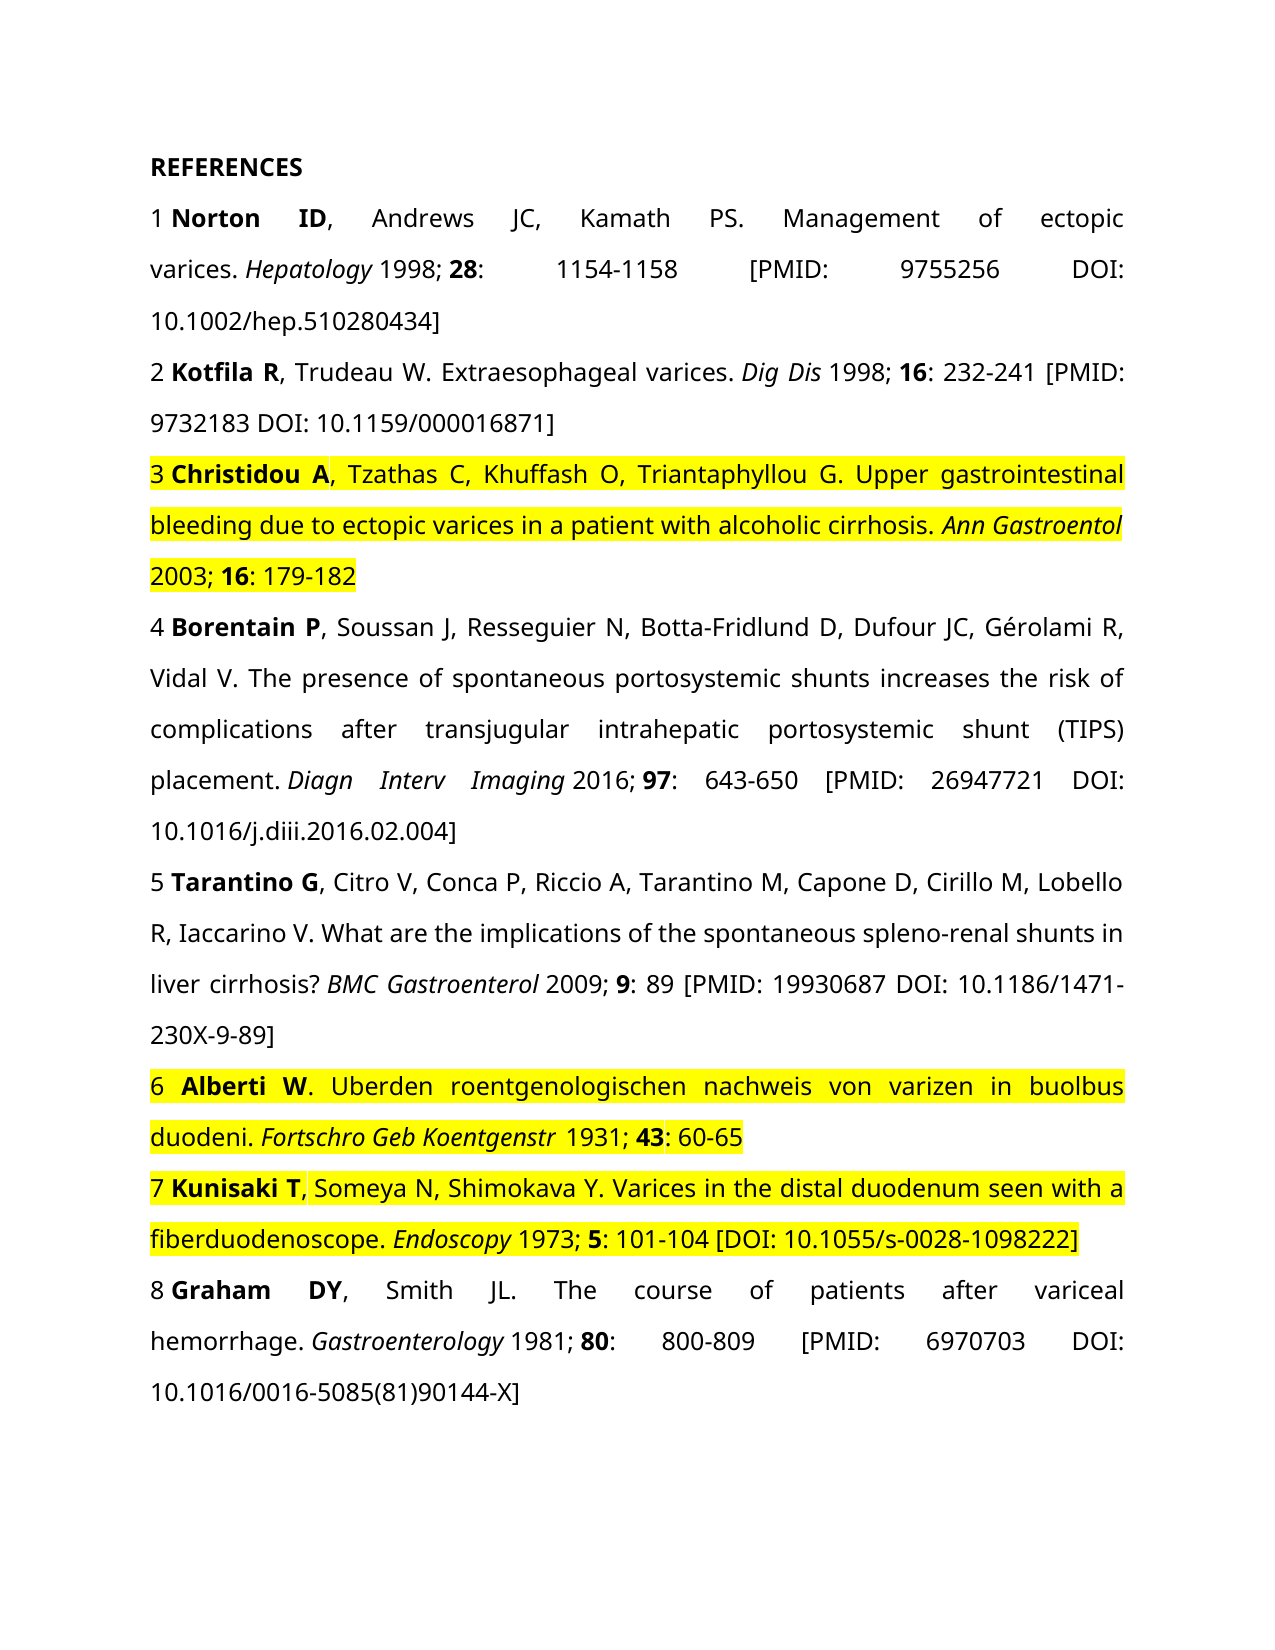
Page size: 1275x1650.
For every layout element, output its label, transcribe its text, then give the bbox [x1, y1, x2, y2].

text REFERENCES [150, 150, 1125, 184]
text 1 Norton ID, Andrews JC, Kamath PS. Management of ectopic varices. Hepatology 1998; 28: 1154-1158 [PMID: 9755256 DOI: 10.1002/hep.510280434] [150, 201, 1125, 337]
text 4 Borentain P, Soussan J, Resseguier N, Botta-Fridlund D, Dufour JC, Gérolami R, Vidal V. The presence of spontaneous portosystemic shunts increases the risk of complications after transjugular intrahepatic portosystemic shunt (TIPS) placement. Diagn Interv Imaging 2016; 97: 643-650 [PMID: 26947721 DOI: 10.1016/j.diii.2016.02.004] [150, 609, 1125, 848]
text 3 Christidou A, Tzathas C, Khuffash O, Triantaphyllou G. Upper gastrointestinal bleeding due to ectopic varices in a patient with alcoholic cirrhosis. Ann Gastroentol 2003; 16: 179-182 [150, 456, 1125, 592]
text 2 Kotfila R, Trudeau W. Extraesophageal varices. Dig Dis 1998; 16: 232-241 [PMID: 9732183 DOI: 10.1159/000016871] [150, 354, 1125, 439]
text 8 Graham DY, Smith JL. The course of patients after variceal hemorrhage. Gastroenterology 1981; 80: 800-809 [PMID: 6970703 DOI: 10.1016/0016-5085(81)90144-X] [150, 1273, 1125, 1409]
text 5 Tarantino G, Citro V, Conca P, Riccio A, Tarantino M, Capone D, Cirillo M, Lobello R, Iaccarino V. What are the implications of the spontaneous spleno-renal shunts in liver cirrhosis? BMC Gastroenterol 2009; 9: 89 [PMID: 19930687 DOI: 10.1186/1471-230X-9-89] [150, 864, 1125, 1052]
text 7 Kunisaki T, Someya N, Shimokava Y. Varices in the distal duodenum seen with a fiberduodenoscope. Endoscopy 1973; 5: 101-104 [DOI: 10.1055/s-0028-1098222] [150, 1171, 1125, 1256]
text 6 Alberti W. Uberden roentgenologischen nachweis von varizen in buolbus duodeni. Fortschro Geb Koentgenstr 1931; 43: 60-65 [150, 1103, 1125, 1154]
